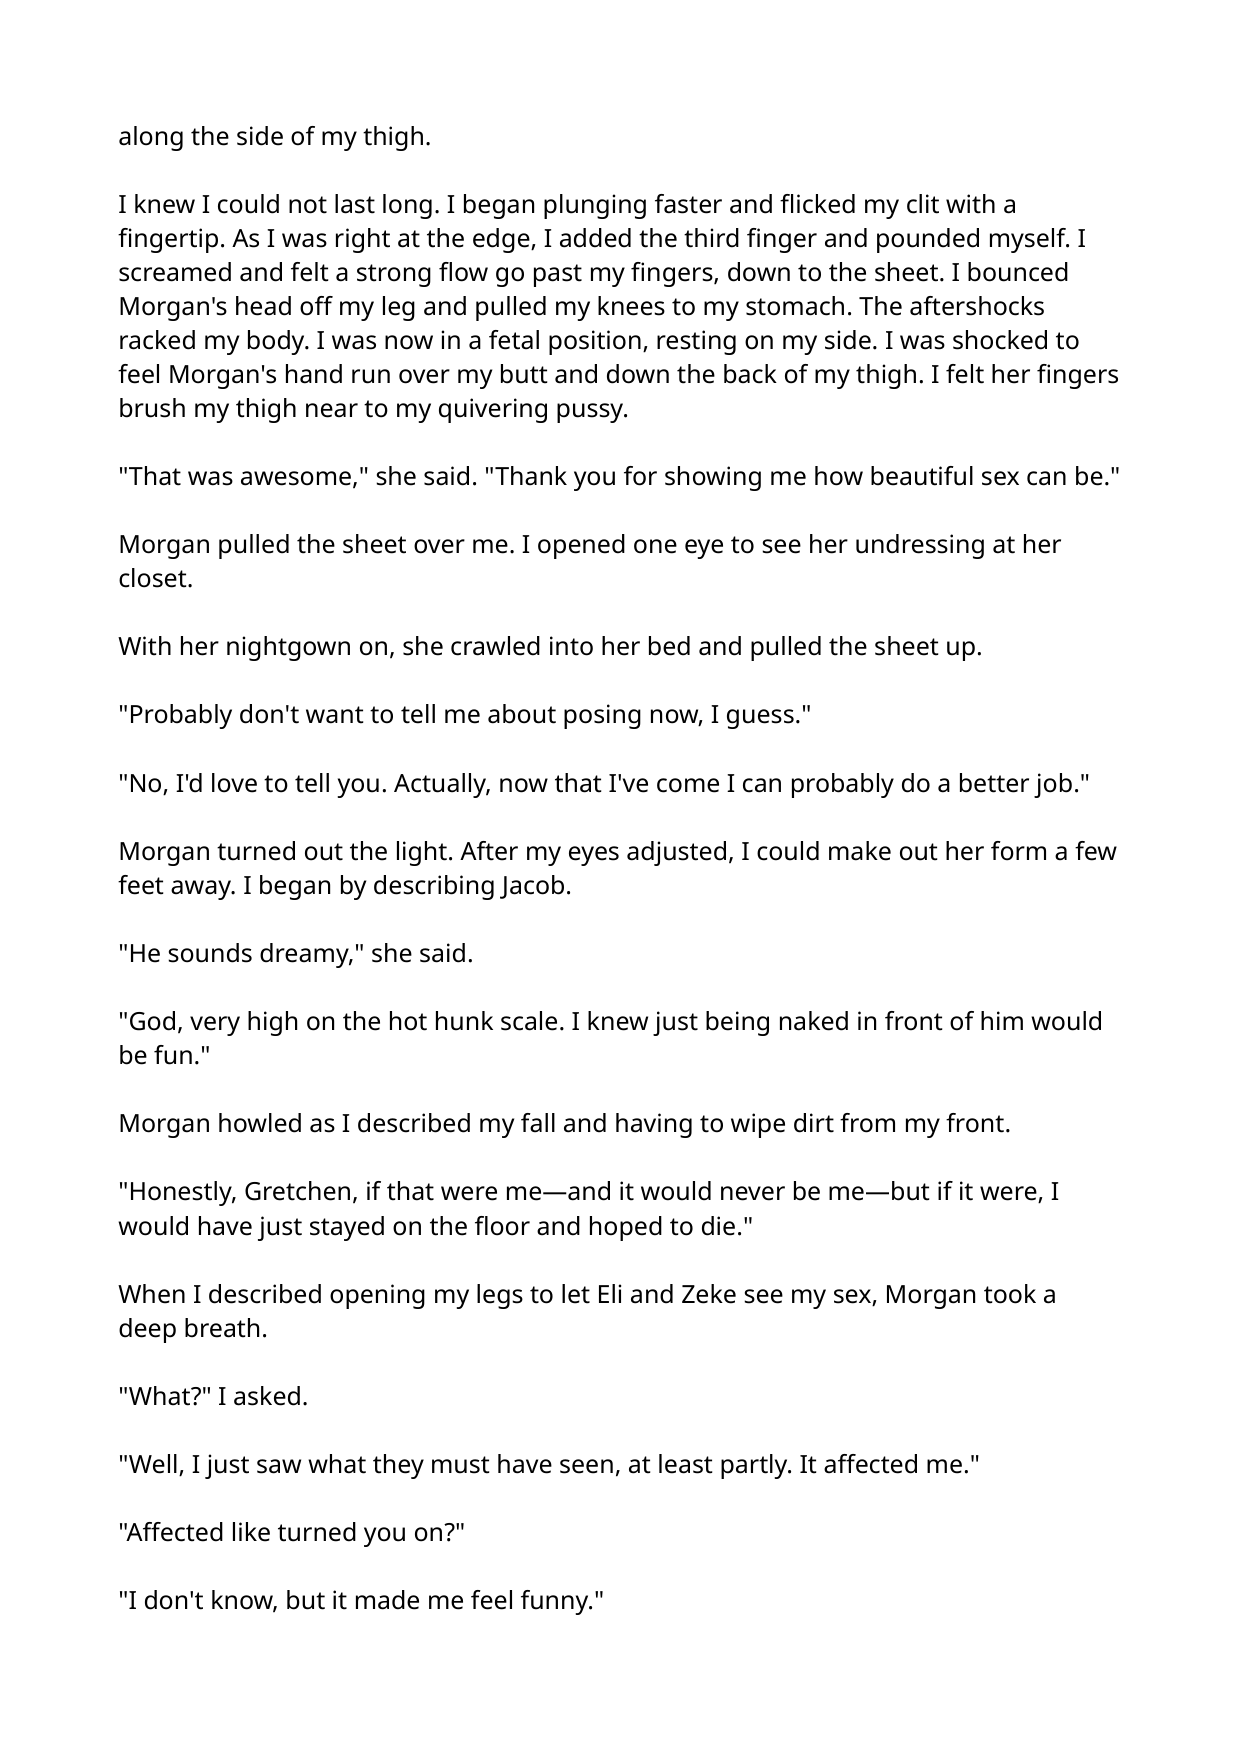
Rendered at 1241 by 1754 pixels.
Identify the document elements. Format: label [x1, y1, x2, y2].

text [118, 118, 1122, 1617]
